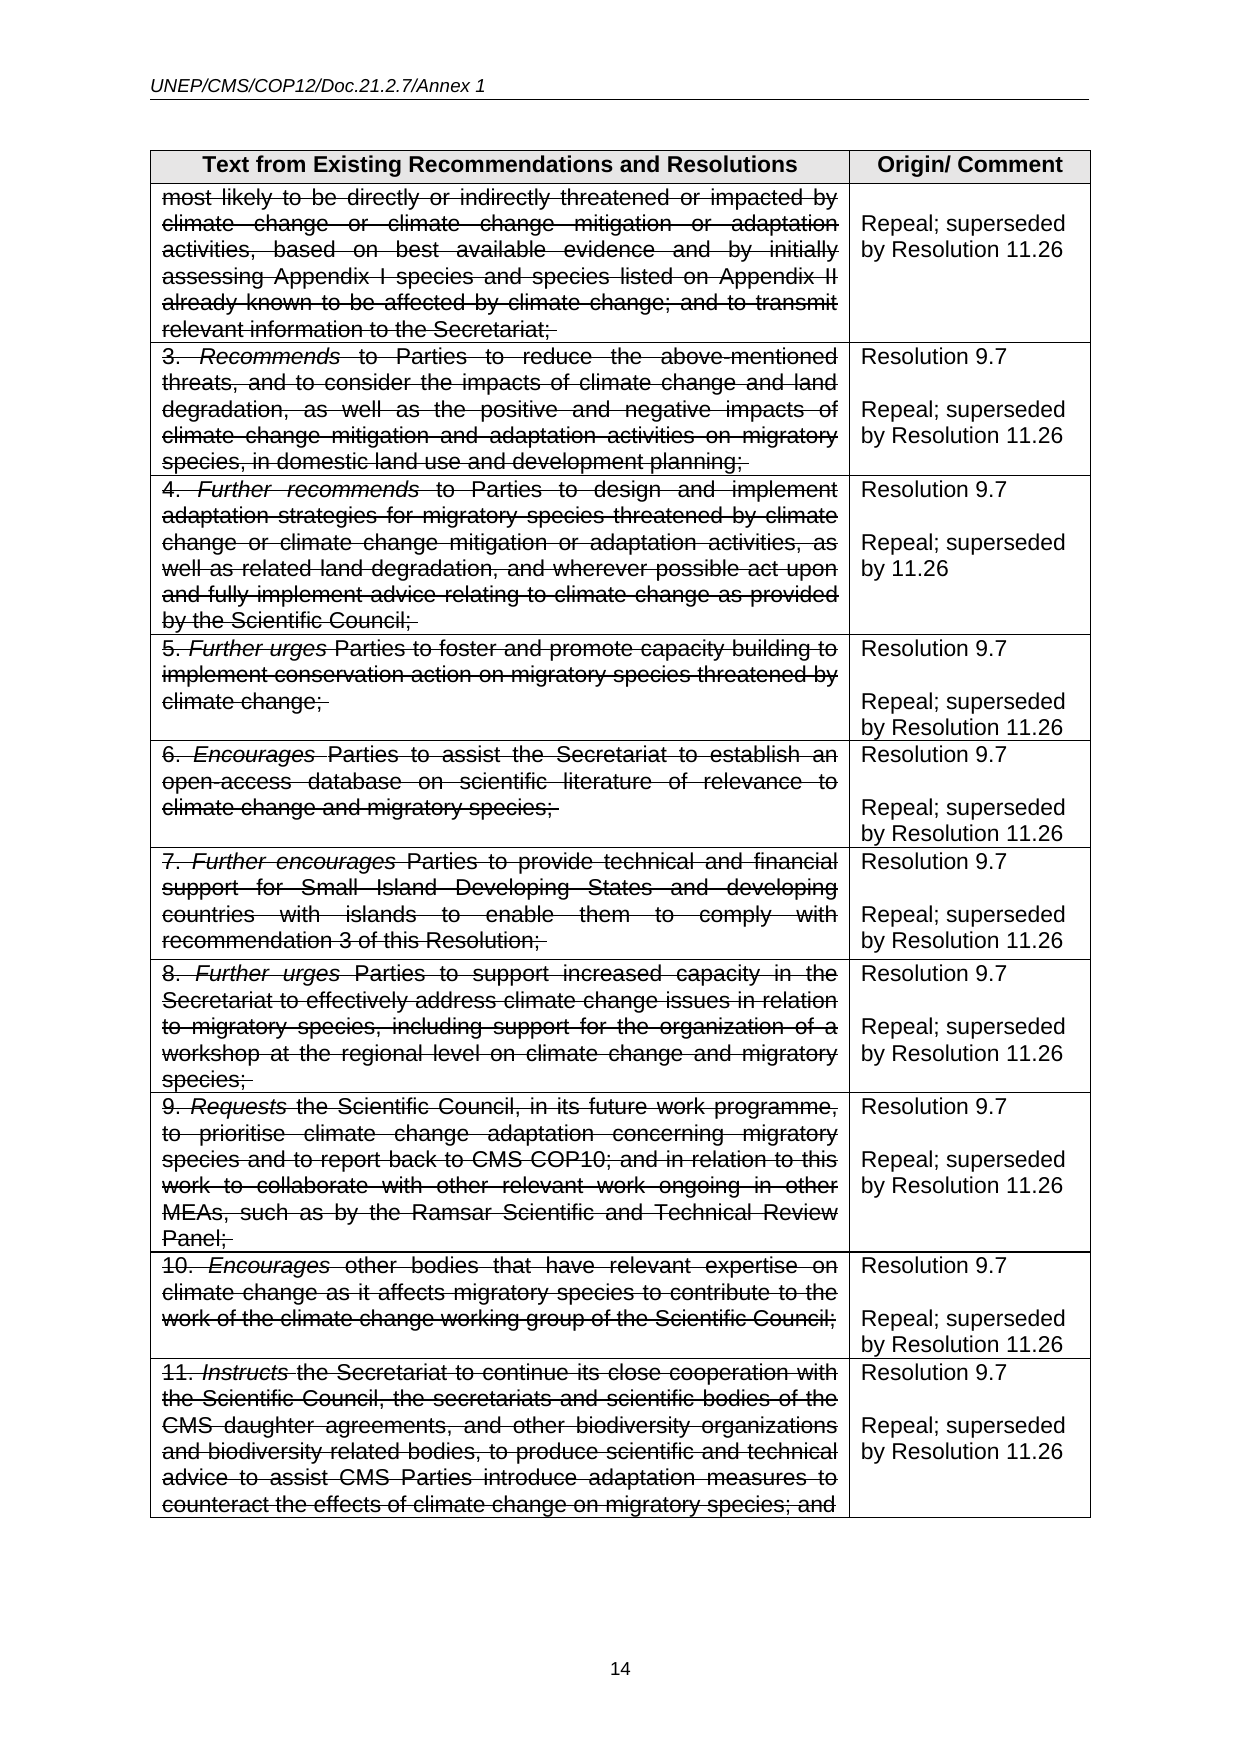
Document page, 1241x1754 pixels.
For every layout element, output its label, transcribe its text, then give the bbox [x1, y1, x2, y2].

table_cell 7. Further encourages Parties to provide technical and financial support for Small Island Developing States and developing countries with islands to enable them to comply with recommendation 3 of this Resolution; [151, 848, 849, 959]
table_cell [151, 184, 849, 342]
table_cell 11. Instructs the Secretariat to continue its close cooperation with the Scientific Council, the secretariats and scientific bodies of the CMS daughter agreements, and other biodiversity organizations and biodiversity related bodies, to produce scientific and technical advice to assist CMS Parties introduce adaptation measures to counteract the effects of climate change on migratory species; and [151, 1359, 849, 1517]
table_cell 10. Encourages other bodies that have relevant expertise on climate change as it affects migratory species to contribute to the work of the climate change working group of the Scientific Council; [151, 1253, 849, 1358]
table_cell Resolution 9.7 Repeal; superseded by Resolution 11.26 [850, 960, 1090, 1092]
table_cell Resolution 9.7 Repeal; superseded by 11.26 [850, 476, 1090, 634]
table_cell 4. Further recommends to Parties to design and implement adaptation strategies for migratory species threatened by climate change or climate change mitigation or adaptation activities, as well as related land degradation, and wherever possible act upon and fully implement advice relating to climate change as provided by the Scientific Council; [151, 476, 849, 634]
table_cell 8. Further urges Parties to support increased capacity in the Secretariat to effectively address climate change issues in relation to migratory species, including support for the organization of a workshop at the regional level on climate change and migratory species; [151, 960, 849, 1092]
table_cell Resolution 9.7 Repeal; superseded by Resolution 11.26 [850, 848, 1090, 959]
table_header Text from Existing Recommendations and Resolutions [151, 151, 849, 183]
table_cell 6. Encourages Parties to assist the Secretariat to establish an open-access database on scientific literature of relevance to climate change and migratory species; [151, 741, 849, 847]
table_cell 3. Recommends to Parties to reduce the above-mentioned threats, and to consider the impacts of climate change and land degradation, as well as the positive and negative impacts of climate change mitigation and adaptation activities on migratory species, in domestic land use and development planning; [151, 343, 849, 475]
table_cell Resolution 9.7 Repeal; superseded by Resolution 11.26 [850, 741, 1090, 847]
table_cell Resolution 9.7 Repeal; superseded by Resolution 11.26 [850, 1093, 1090, 1251]
table_header Origin/ Comment [850, 151, 1090, 183]
table_cell Resolution 9.7 Repeal; superseded by Resolution 11.26 [850, 635, 1090, 740]
table_cell Resolution 9.7 Repeal; superseded by Resolution 11.26 [850, 1359, 1090, 1517]
table_cell 9. Requests the Scientific Council, in its future work programme, to prioritise climate change adaptation concerning migratory species and to report back to CMS COP10; and in relation to this work to collaborate with other relevant work ongoing in other MEAs, such as by the Ramsar Scientific and Technical Review Panel; [151, 1093, 849, 1251]
table_cell Resolution 9.7 Repeal; superseded by Resolution 11.26 [850, 343, 1090, 475]
table_cell 5. Further urges Parties to foster and promote capacity building to implement conservation action on migratory species threatened by climate change; [151, 635, 849, 740]
table_cell Resolution 9.7 Repeal; superseded by Resolution 11.26 [850, 1253, 1090, 1358]
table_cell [850, 184, 1090, 342]
